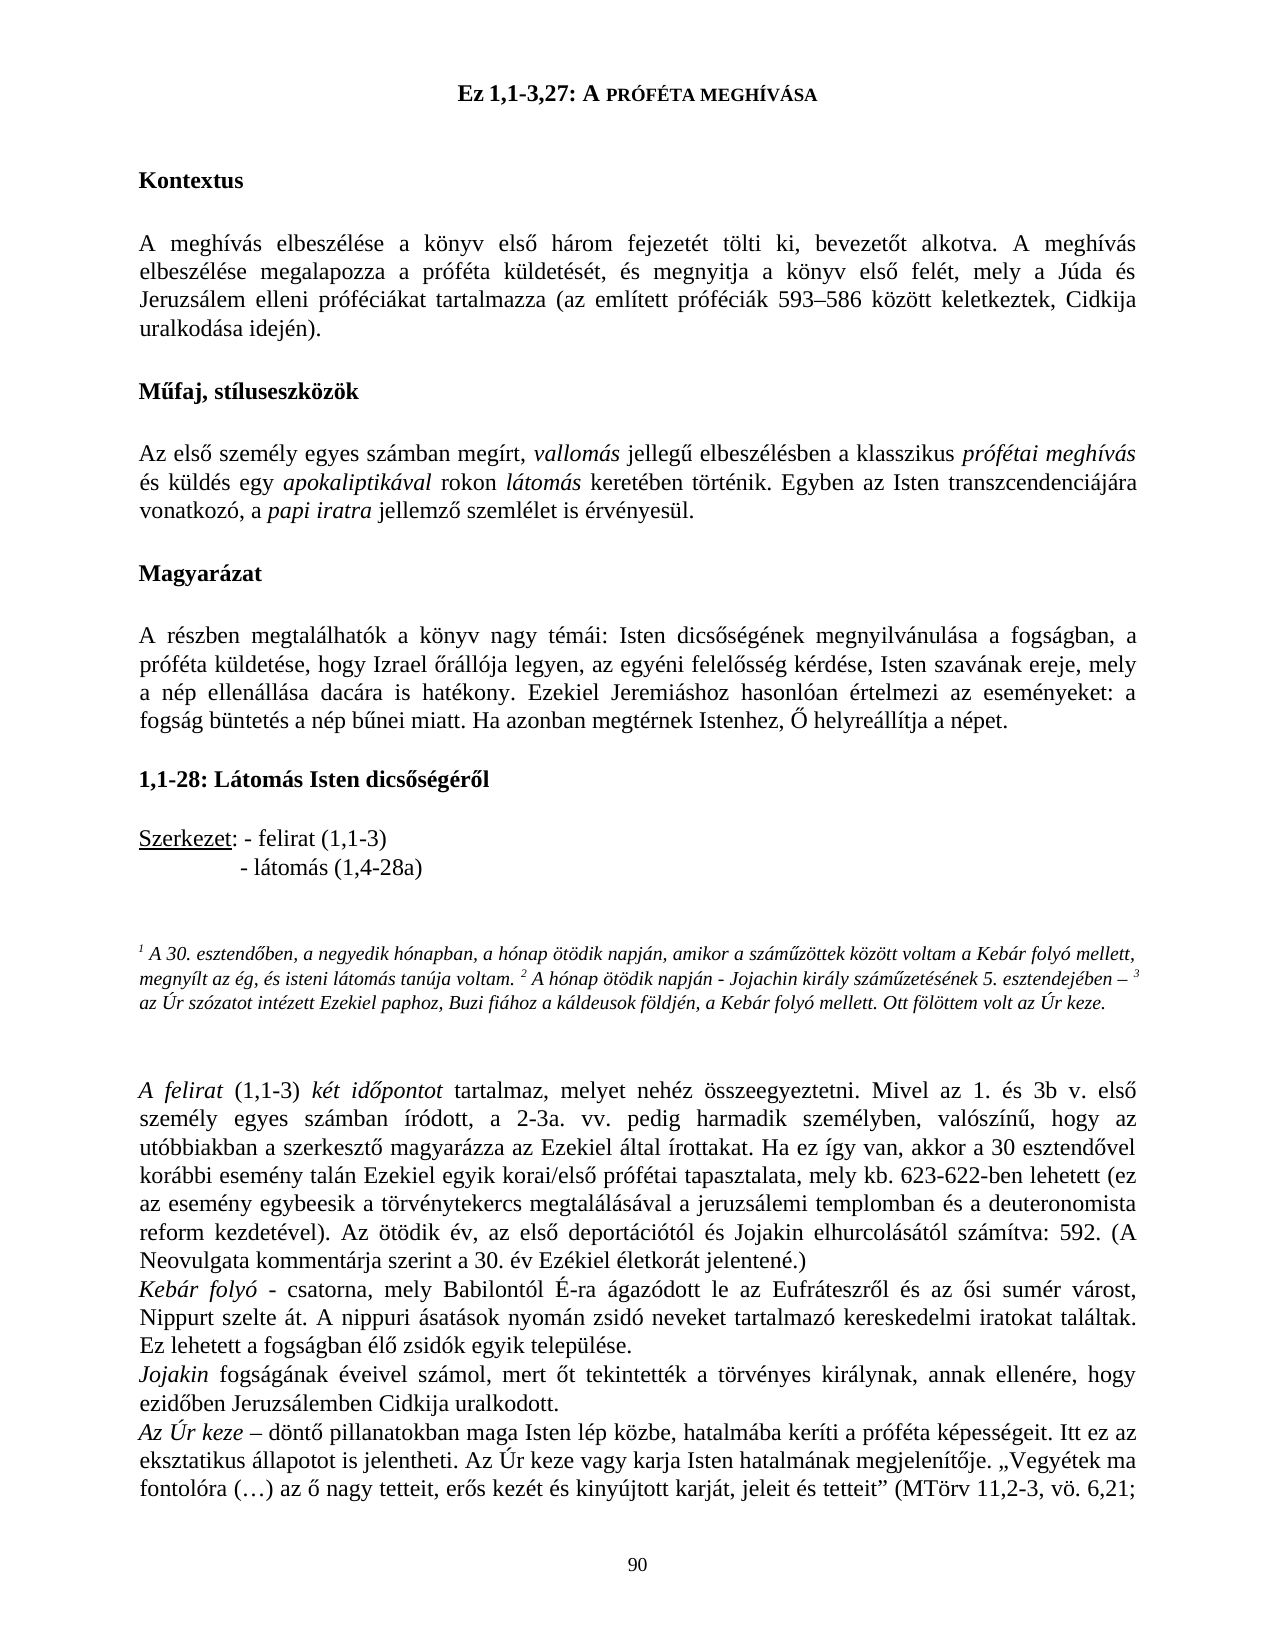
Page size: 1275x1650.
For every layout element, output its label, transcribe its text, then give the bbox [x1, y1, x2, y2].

text Szerkezet: - felirat (1,1-3) [138, 824, 1138, 852]
text 1 A 30. esztendőben, a negyedik hónapban, a hónap ötödik napján, amikor a száműzöttek között voltam a Kebár folyó mellett, megnyílt az ég, és isteni látomás tanúja voltam. 2 A hónap ötödik napján - Jojachin király száműzetésének 5. esztendejében – 3 az Úr szózatot intézett Ezekiel paphoz, Buzi fiához a káldeusok földjén, a Kebár folyó mellett. Ott fölöttem volt az Úr keze. [138, 942, 1139, 1014]
text Jojakin fogságának éveivel számol, mert őt tekintették a törvényes királynak, annak ellenére, hogy ezidőben Jeruzsálemben Cidkija uralkodott. [138, 1360, 1138, 1416]
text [138, 1418, 1138, 1502]
text Az első személy egyes számban megírt, vallomás jellegű elbeszélésben a klasszikus prófétai meghívás és küldés egy apokaliptikával rokon látomás keretében történik. Egyben az Isten transzcendenciájára vonatkozó, a papi iratra jellemző szemlélet is érvényesül. [138, 439, 1138, 524]
subtitle Magyarázat [138, 559, 1138, 587]
text A részben megtalálhatók a könyv nagy témái: Isten dicsőségének megnyilvánulása a fogságban, a próféta küldetése, hogy Izrael őrállója legyen, az egyéni felelősség kérdése, Isten szavának ereje, mely a nép ellenállása dacára is hatékony. Ezekiel Jeremiáshoz hasonlóan értelmezi az eseményeket: a fogság büntetés a nép bűnei miatt. Ha azonban megtérnek Istenhez, Ő helyreállítja a népet. [138, 621, 1138, 734]
subtitle Műfaj, stíluseszközök [138, 377, 1138, 404]
subtitle Kontextus [138, 166, 1138, 194]
text A meghívás elbeszélése a könyv első három fejezetét tölti ki, bevezetőt alkotva. A meghívás elbeszélése megalapozza a próféta küldetését, és megnyitja a könyv első felét, mely a Júda és Jeruzsálem elleni próféciákat tartalmazza (az említett próféciák 593–586 között keletkeztek, Cidkija uralkodása idején). [138, 229, 1138, 341]
text - látomás (1,4-28a) [138, 853, 1138, 881]
text A felirat (1,1-3) két időpontot tartalmaz, melyet nehéz összeegyeztetni. Mivel az 1. és 3b v. első személy egyes számban íródott, a 2-3a. vv. pedig harmadik személyben, valószínű, hogy az utóbbiakban a szerkesztő magyarázza az Ezekiel által írottakat. Ha ez így van, akkor a 30 esztendővel korábbi esemény talán Ezekiel egyik korai/első prófétai tapasztalata, mely kb. 623-622-ben lehetett (ez az esemény egybeesik a törvénytekercs megtalálásával a jeruzsálemi templomban és a deuteronomista reform kezdetével). Az ötödik év, az első deportációtól és Jojakin elhurcolásától számítva: 592. (A Neovulgata kommentárja szerint a 30. év Ezékiel életkorát jelentené.) [138, 1076, 1138, 1274]
text Ez 1,1-3,27: A PRÓFÉTA MEGHÍVÁSA [209, 79, 1066, 106]
subtitle 1,1-28: Látomás Isten dicsőségéről [138, 765, 1138, 793]
text Kebár folyó - csatorna, mely Babilontól É-ra ágazódott le az Eufráteszről és az ősi sumér várost, Nippurt szelte át. A nippuri ásatások nyomán zsidó neveket tartalmazó kereskedelmi iratokat találtak. Ez lehetett a fogságban élő zsidók egyik települése. [138, 1275, 1138, 1359]
